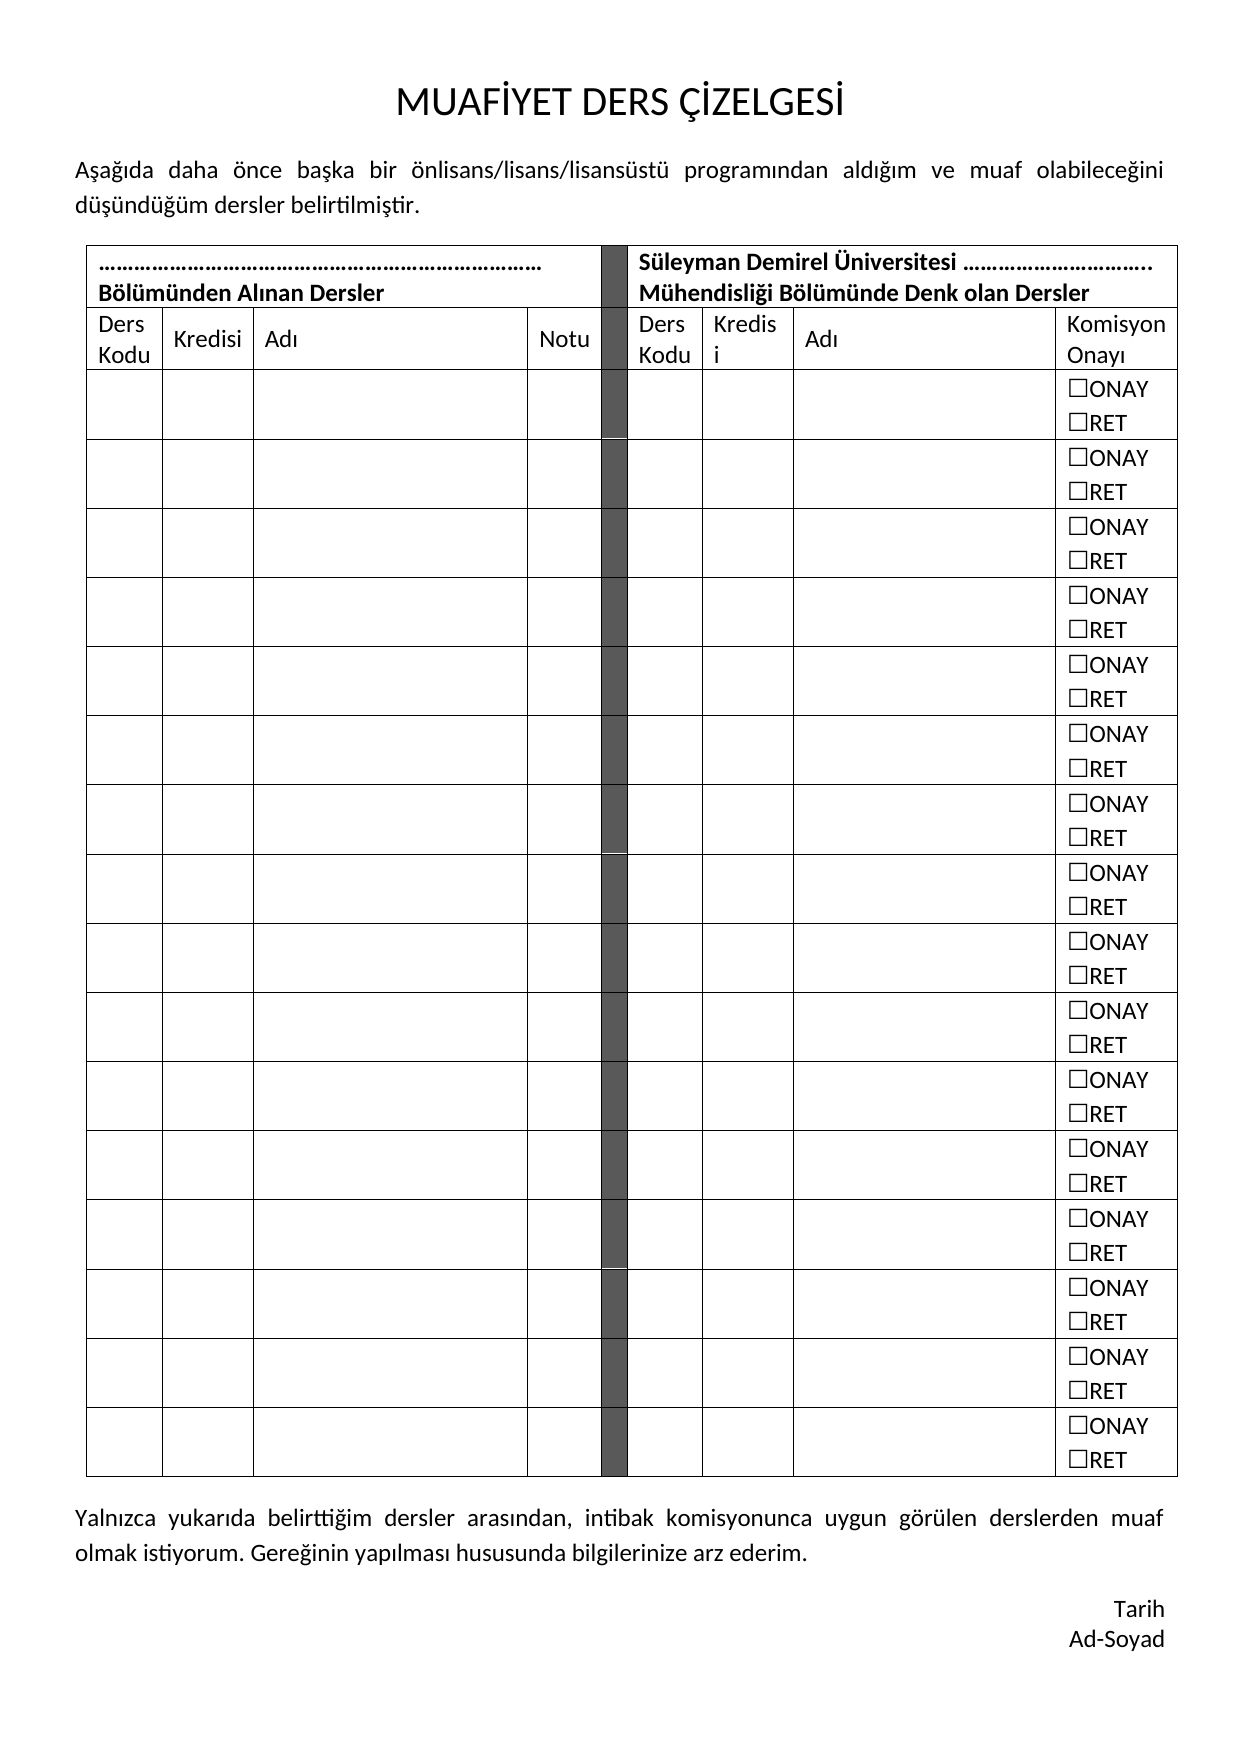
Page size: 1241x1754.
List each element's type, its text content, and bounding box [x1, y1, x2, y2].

table_cell [602, 370, 627, 438]
table_cell [628, 578, 702, 646]
table_cell ONAY RET [1056, 1408, 1177, 1476]
table_cell [87, 509, 162, 577]
table_cell [703, 716, 793, 784]
table_cell [628, 647, 702, 715]
table_cell [628, 1408, 702, 1476]
text Ad-Soyad [75, 1623, 1165, 1654]
table_cell [602, 1408, 627, 1476]
table_cell [628, 370, 702, 438]
table_cell [528, 785, 601, 853]
table_cell [87, 1131, 162, 1199]
table_cell [703, 647, 793, 715]
table_cell [87, 440, 162, 508]
table_cell [602, 578, 627, 646]
table_cell [163, 1339, 253, 1407]
table_cell [628, 924, 702, 992]
table_cell Ders Kodu [628, 308, 702, 369]
table_cell [602, 1339, 627, 1407]
table_cell [163, 924, 253, 992]
table_cell [602, 1270, 627, 1338]
table_cell [87, 370, 162, 438]
table_cell ONAY RET [1056, 370, 1177, 438]
table_cell ONAY RET [1056, 578, 1177, 646]
table_cell ONAY RET [1056, 716, 1177, 784]
table_cell [528, 1131, 601, 1199]
table_cell [794, 1200, 1055, 1268]
table_cell [528, 1408, 601, 1476]
table_cell [794, 785, 1055, 853]
table_cell [254, 509, 527, 577]
table_cell ONAY RET [1056, 1131, 1177, 1199]
table_cell [254, 924, 527, 992]
table_header Süleyman Demirel Üniversitesi ………………………….. Mühendisliği Bölümünde Denk olan Dersler [628, 246, 1177, 307]
table_cell [87, 647, 162, 715]
table_cell [254, 855, 527, 923]
table_cell [254, 647, 527, 715]
table_cell [87, 716, 162, 784]
table_cell ONAY RET [1056, 1062, 1177, 1130]
table_cell [703, 785, 793, 853]
table_cell [602, 993, 627, 1061]
table_cell [528, 855, 601, 923]
table_cell [87, 1200, 162, 1268]
table_cell [602, 440, 627, 508]
table_cell Adı [794, 308, 1055, 369]
text Yalnızca yukarıda belirttiğim dersler arasından, intibak komisyonunca uygun görülen derslerden muaf olmak istiyorum. Gereğinin yapılması hususunda bilgilerinize arz ederim. [75, 1502, 1165, 1567]
table_cell [163, 370, 253, 438]
table_cell [794, 1270, 1055, 1338]
table_cell [254, 1200, 527, 1268]
table_cell [254, 440, 527, 508]
table_cell [87, 1408, 162, 1476]
table_cell [87, 578, 162, 646]
table_cell [87, 785, 162, 853]
table_cell [794, 1131, 1055, 1199]
table_cell [794, 716, 1055, 784]
table_cell [703, 578, 793, 646]
table_cell [163, 578, 253, 646]
table_cell [794, 647, 1055, 715]
table_cell [163, 1270, 253, 1338]
table_cell [528, 440, 601, 508]
table_cell ONAY RET [1056, 785, 1177, 853]
table_cell [602, 1131, 627, 1199]
table_cell [528, 1339, 601, 1407]
table_cell [703, 1200, 793, 1268]
table_cell [602, 855, 627, 923]
table_cell ONAY RET [1056, 1270, 1177, 1338]
table_cell [163, 785, 253, 853]
table_cell Komisyon Onayı [1056, 308, 1177, 369]
text Aşağıda daha önce başka bir önlisans/lisans/lisansüstü programından aldığım ve muaf olabileceğini düşündüğüm dersler belirtilmiştir. [75, 154, 1165, 220]
table_cell [703, 1270, 793, 1338]
table_cell [87, 1270, 162, 1338]
table_cell [703, 509, 793, 577]
table_cell [528, 370, 601, 438]
table_cell [628, 1339, 702, 1407]
table_cell [794, 924, 1055, 992]
table_cell [254, 578, 527, 646]
table_cell ONAY RET [1056, 509, 1177, 577]
table_cell [703, 993, 793, 1061]
table_cell [254, 1131, 527, 1199]
table_cell [628, 785, 702, 853]
table_cell Notu [528, 308, 601, 369]
table_cell [528, 924, 601, 992]
table_cell ONAY RET [1056, 647, 1177, 715]
table_cell [163, 993, 253, 1061]
table_cell [794, 1408, 1055, 1476]
table_cell [163, 716, 253, 784]
table_cell [703, 1408, 793, 1476]
table_cell ONAY RET [1056, 440, 1177, 508]
table_cell [628, 1270, 702, 1338]
table_cell [628, 1062, 702, 1130]
table_cell [254, 370, 527, 438]
table_cell ONAY RET [1056, 855, 1177, 923]
table_cell ONAY RET [1056, 1339, 1177, 1407]
table_cell [528, 716, 601, 784]
table_cell [254, 1270, 527, 1338]
table_cell [87, 993, 162, 1061]
table_cell [794, 440, 1055, 508]
table_cell [703, 1339, 793, 1407]
table_cell [163, 855, 253, 923]
table_cell [254, 1339, 527, 1407]
table_cell [163, 1408, 253, 1476]
table_header [602, 246, 627, 307]
table_cell [602, 1200, 627, 1268]
table_cell [703, 370, 793, 438]
table_cell [602, 647, 627, 715]
table_cell [87, 924, 162, 992]
table_cell [794, 855, 1055, 923]
table_cell [703, 1131, 793, 1199]
table_cell [794, 370, 1055, 438]
table_cell [254, 993, 527, 1061]
table_cell [163, 1062, 253, 1130]
table_cell ONAY RET [1056, 1200, 1177, 1268]
table_cell [163, 647, 253, 715]
table_cell [528, 1200, 601, 1268]
table_cell [254, 1062, 527, 1130]
table_cell [87, 1339, 162, 1407]
table_cell [528, 509, 601, 577]
table_cell [528, 647, 601, 715]
table_cell [794, 578, 1055, 646]
table_cell [528, 1062, 601, 1130]
table_cell [163, 1200, 253, 1268]
table_cell [794, 509, 1055, 577]
table_cell [794, 1339, 1055, 1407]
table_cell [703, 440, 793, 508]
table_cell [628, 993, 702, 1061]
table_cell Ders Kodu [87, 308, 162, 369]
table_cell [794, 1062, 1055, 1130]
table_cell [528, 578, 601, 646]
table_cell [602, 924, 627, 992]
table_cell Kredisi [163, 308, 253, 369]
table_cell [163, 509, 253, 577]
table_cell [703, 924, 793, 992]
text Tarih [75, 1593, 1165, 1623]
table_cell [163, 440, 253, 508]
table_cell [628, 1200, 702, 1268]
table_cell [602, 1062, 627, 1130]
table_cell [87, 1062, 162, 1130]
table_header ………………………………………………………………… Bölümünden Alınan Dersler [87, 246, 601, 307]
table_cell Kredisi [703, 308, 793, 369]
table_cell [628, 716, 702, 784]
table_cell ONAY RET [1056, 993, 1177, 1061]
table_cell [703, 1062, 793, 1130]
table_cell [254, 1408, 527, 1476]
table_cell [628, 509, 702, 577]
table_cell [602, 785, 627, 853]
table_cell [628, 1131, 702, 1199]
table_cell Adı [254, 308, 527, 369]
table_cell [528, 993, 601, 1061]
table_cell [703, 855, 793, 923]
table_cell [794, 993, 1055, 1061]
table_cell [163, 1131, 253, 1199]
table_cell [602, 716, 627, 784]
table_cell [254, 716, 527, 784]
table_cell [528, 1270, 601, 1338]
table_cell [628, 440, 702, 508]
table_cell [602, 308, 627, 369]
table_cell ONAY RET [1056, 924, 1177, 992]
table_cell [628, 855, 702, 923]
table_cell [87, 855, 162, 923]
text MUAFİYET DERS ÇİZELGESİ [75, 75, 1165, 126]
table_cell [254, 785, 527, 853]
table_cell [602, 509, 627, 577]
